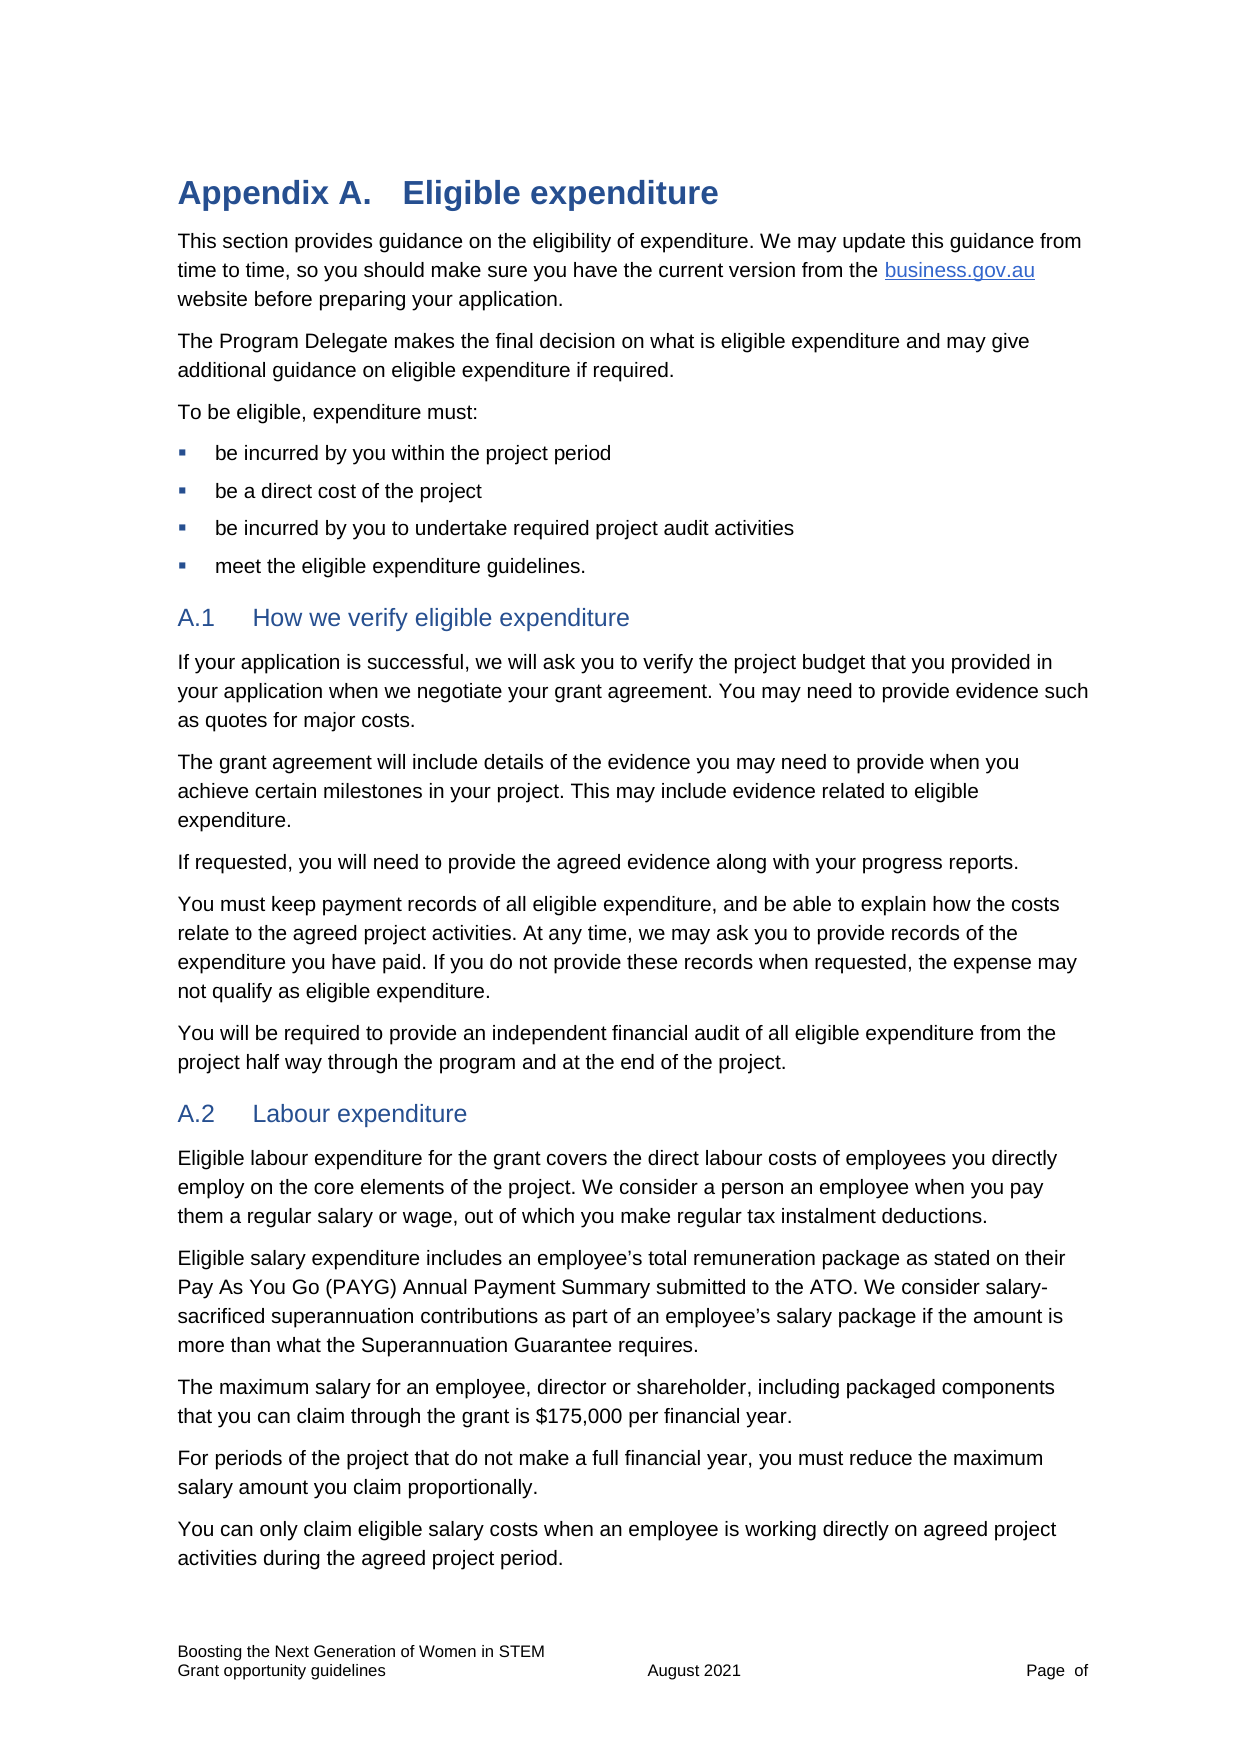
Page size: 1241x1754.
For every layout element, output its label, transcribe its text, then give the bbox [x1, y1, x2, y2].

text This section provides guidance on the eligibility of expenditure. We may update this guidance from time to time, so you should make sure you have the current version from the business.gov.au website before preparing your application. [177, 224, 1092, 311]
text The maximum salary for an employee, director or shareholder, including packaged components that you can claim through the grant is $175,000 per financial year. [177, 1369, 1092, 1428]
subtitle Eligible expenditure [177, 173, 1092, 211]
list be incurred by you to undertake required project audit activities [177, 511, 1092, 540]
subtitle Labour expenditure [177, 1099, 1092, 1128]
text You can only claim eligible salary costs when an employee is working directly on agreed project activities during the agreed project period. [177, 1511, 1092, 1569]
list be incurred by you within the project period [177, 436, 1092, 465]
text For periods of the project that do not make a full financial year, you must reduce the maximum salary amount you claim proportionally. [177, 1440, 1092, 1499]
text Eligible salary expenditure includes an employee’s total remuneration package as stated on their Pay As You Go (PAYG) Annual Payment Summary submitted to the ATO. We consider salary-sacrificed superannuation contributions as part of an employee’s salary package if the amount is more than what the Superannuation Guarantee requires. [177, 1240, 1092, 1357]
list meet the eligible expenditure guidelines. [177, 549, 1092, 578]
subtitle How we verify eligible expenditure [177, 603, 1092, 632]
text You must keep payment records of all eligible expenditure, and be able to explain how the costs relate to the agreed project activities. At any time, we may ask you to provide records of the expenditure you have paid. If you do not provide these records when requested, the expense may not qualify as eligible expenditure. [177, 886, 1092, 1003]
text The Program Delegate makes the final decision on what is eligible expenditure and may give additional guidance on eligible expenditure if required. [177, 324, 1092, 382]
text To be eligible, expenditure must: [177, 394, 1092, 424]
text Eligible labour expenditure for the grant covers the direct labour costs of employees you directly employ on the core elements of the project. We consider a person an employee when you pay them a regular salary or wage, out of which you make regular tax instalment deductions. [177, 1140, 1092, 1228]
text The grant agreement will include details of the evidence you may need to provide when you achieve certain milestones in your project. This may include evidence related to eligible expenditure. [177, 744, 1092, 832]
text If your application is successful, we will ask you to verify the project budget that you provided in your application when we negotiate your grant agreement. You may need to provide evidence such as quotes for major costs. [177, 644, 1092, 732]
text You will be required to provide an independent financial audit of all eligible expenditure from the project half way through the program and at the end of the project. [177, 1015, 1092, 1074]
list be a direct cost of the project [177, 474, 1092, 503]
text If requested, you will need to provide the agreed evidence along with your progress reports. [177, 844, 1092, 874]
